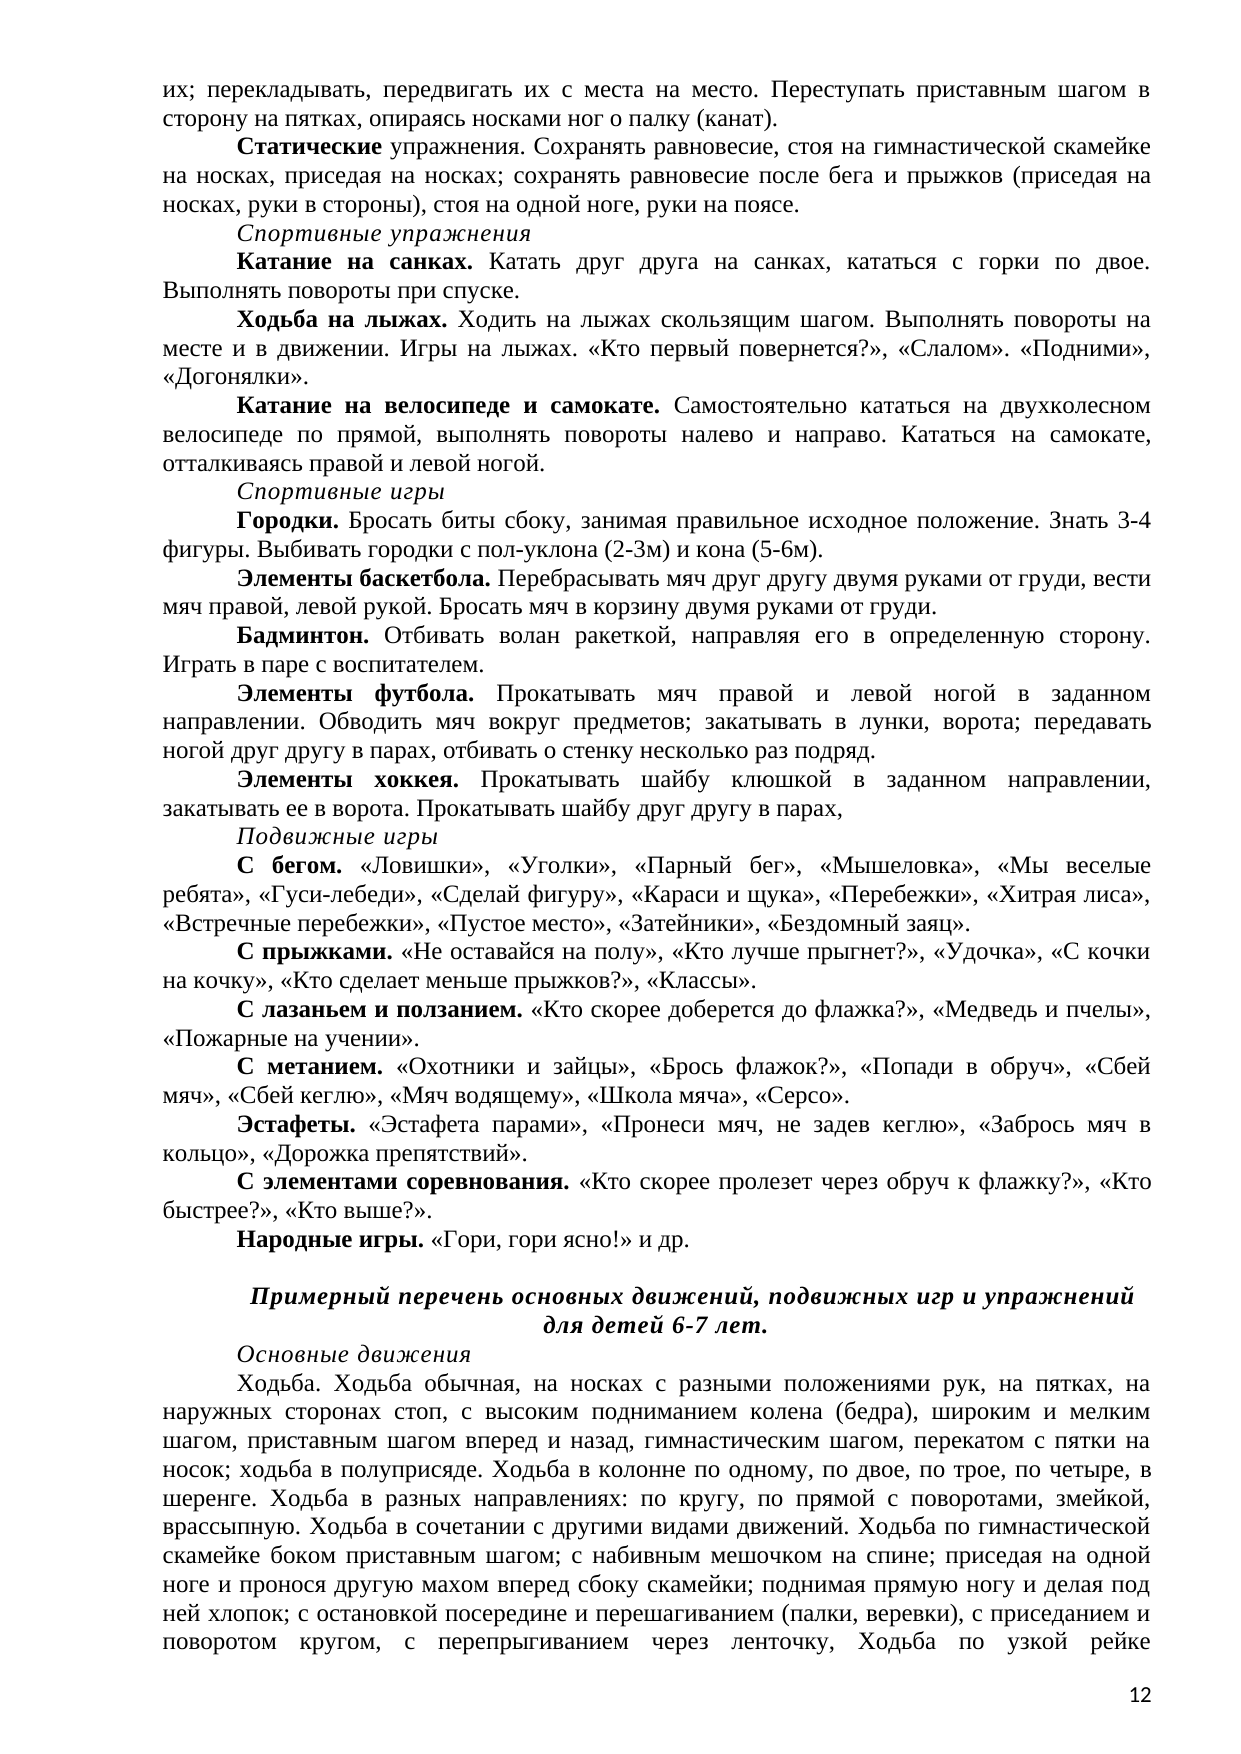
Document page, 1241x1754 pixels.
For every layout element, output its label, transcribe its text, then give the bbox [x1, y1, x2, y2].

text Спортивные упражнения [162, 218, 1152, 246]
text С лазаньем и ползанием. «Кто скорее доберется до флажка?», «Медведь и пчелы», «Пожарные на учении». [162, 994, 1152, 1051]
text Элементы хоккея. Прокатывать шайбу клюшкой в заданном направлении, закатывать ее в ворота. Прокатывать шайбу друг другу в парах, [162, 764, 1152, 821]
text Подвижные игры [162, 821, 1152, 850]
text Катание на санках. Катать друг друга на санках, кататься с горки по двое. Выполнять повороты при спуске. [162, 246, 1152, 304]
text Спортивные игры [162, 476, 1152, 505]
text С бегом. «Ловишки», «Уголки», «Парный бег», «Мышеловка», «Мы веселые ребята», «Гуси-лебеди», «Сделай фигуру», «Караси и щука», «Перебежки», «Хитрая лиса», «Встречные перебежки», «Пустое место», «Затейники», «Бездомный заяц». [162, 850, 1152, 936]
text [162, 1368, 1152, 1655]
text С элементами соревнования. «Кто скорее пролезет через обруч к флажку?», «Кто быстрее?», «Кто выше?». [162, 1166, 1152, 1224]
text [162, 74, 1152, 131]
text Эстафеты. «Эстафета парами», «Пронеси мяч, не задев кеглю», «Забрось мяч в кольцо», «Дорожка препятствий». [162, 1109, 1152, 1166]
text Катание на велосипеде и самокате. Самостоятельно кататься на двухколесном велосипеде по прямой, выполнять повороты налево и направо. Кататься на самокате, отталкиваясь правой и левой ногой. [162, 390, 1152, 476]
text Статические упражнения. Сохранять равновесие, стоя на гимнастической скамейке на носках, приседая на носках; сохранять равновесие после бега и прыжков (приседая на носках, руки в стороны), стоя на одной ноге, руки на поясе. [162, 131, 1152, 218]
text Элементы футбола. Прокатывать мяч правой и левой ногой в заданном направлении. Обводить мяч вокруг предметов; закатывать в лунки, ворота; передавать ногой друг другу в парах, отбивать о стенку несколько раз подряд. [162, 678, 1152, 764]
text С метанием. «Охотники и зайцы», «Брось флажок?», «Попади в обруч», «Сбей мяч», «Сбей кеглю», «Мяч водящему», «Школа мяча», «Серсо». [162, 1051, 1152, 1109]
text Примерный перечень основных движений, подвижных игр и упражнений для детей 6-7 лет. [162, 1281, 1152, 1339]
text Народные игры. «Гори, гори ясно!» и др. [162, 1224, 1152, 1253]
text Основные движения [162, 1339, 1152, 1368]
text Бадминтон. Отбивать волан ракеткой, направляя его в определенную сторону. Играть в паре с воспитателем. [162, 620, 1152, 678]
text Ходьба на лыжах. Ходить на лыжах скользящим шагом. Выполнять повороты на месте и в движении. Игры на лыжах. «Кто первый повернется?», «Слалом». «Подними», «Догонялки». [162, 304, 1152, 390]
text Городки. Бросать биты сбоку, занимая правильное исходное положение. Знать 3-4 фигуры. Выбивать городки с пол-уклона (2-3м) и кона (5-6м). [162, 505, 1152, 563]
text Элементы баскетбола. Перебрасывать мяч друг другу двумя руками от груди, вести мяч правой, левой рукой. Бросать мяч в корзину двумя руками от груди. [162, 563, 1152, 620]
text С прыжками. «Не оставайся на полу», «Кто лучше прыгнет?», «Удочка», «С кочки на кочку», «Кто сделает меньше прыжков?», «Классы». [162, 936, 1152, 994]
